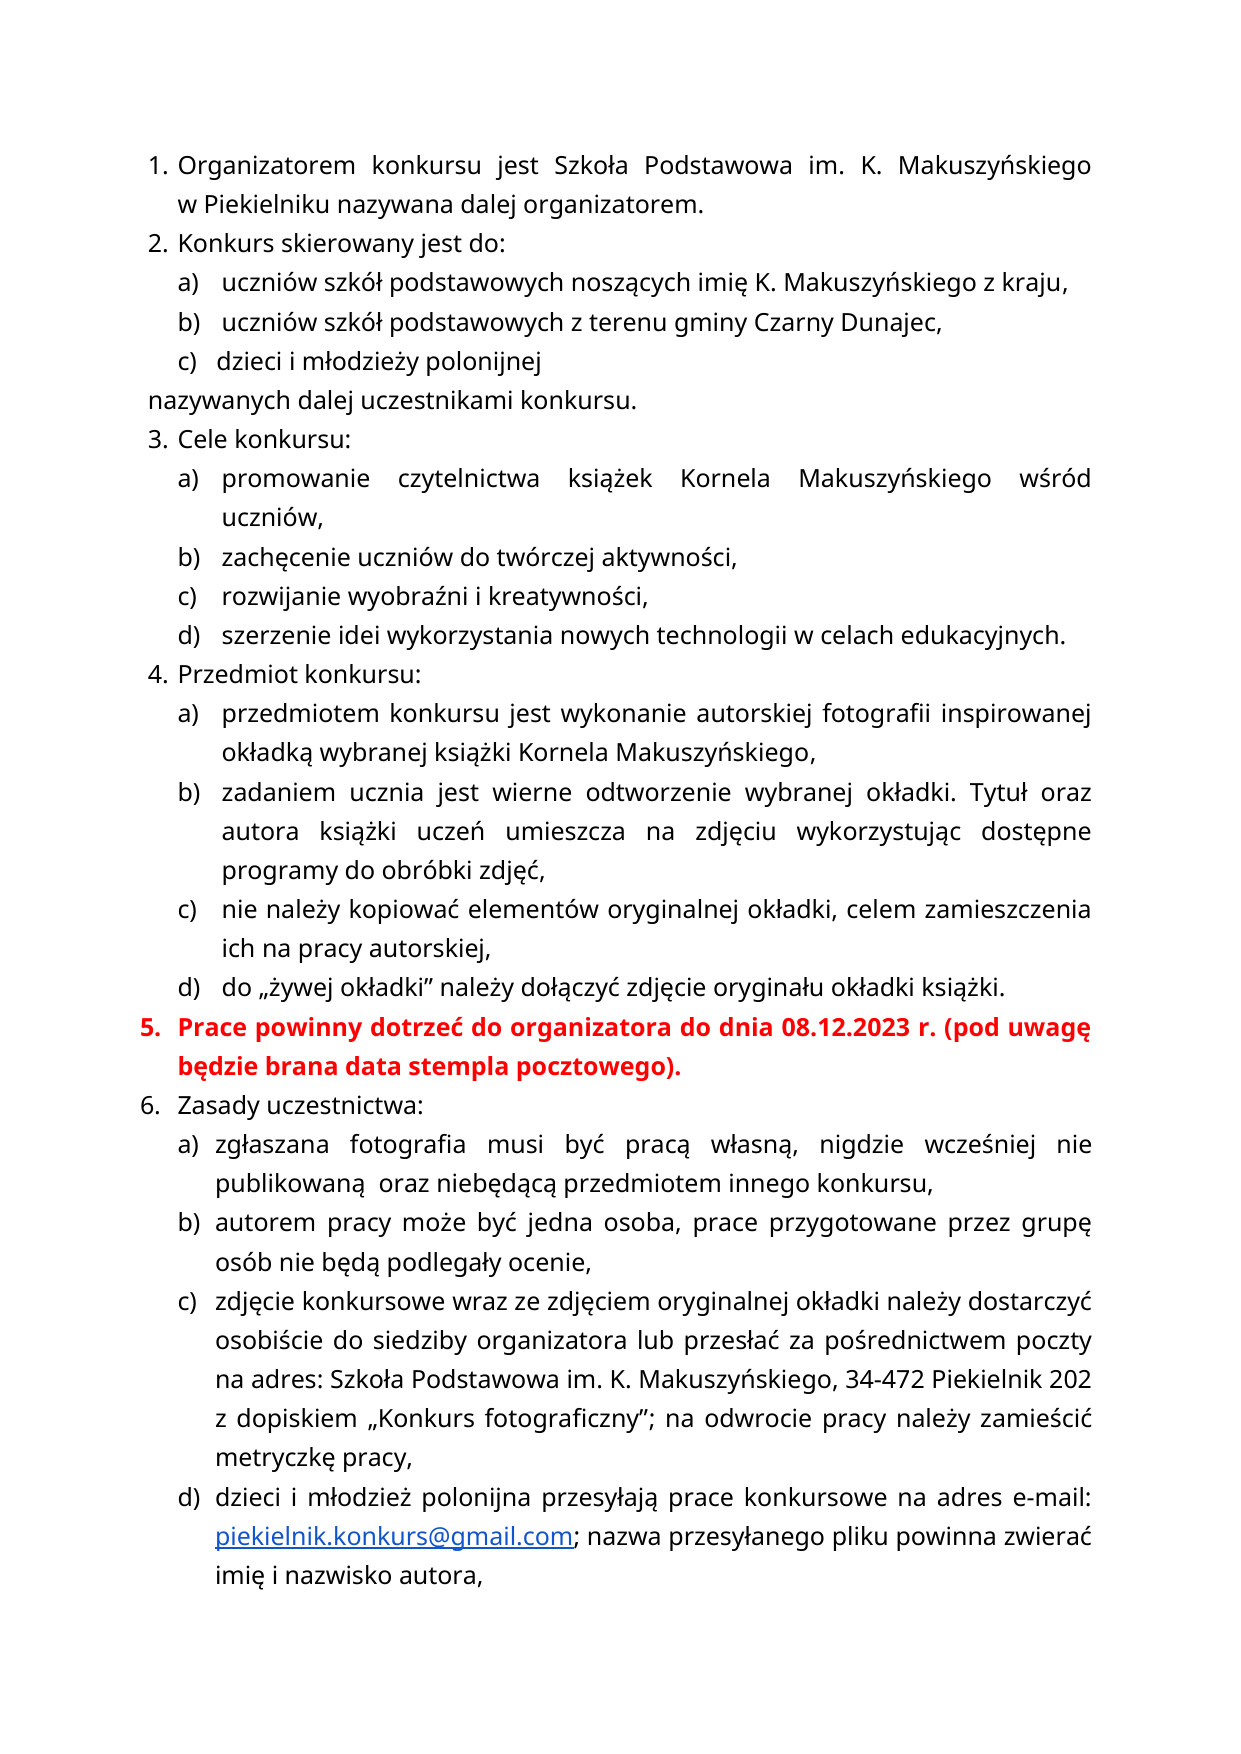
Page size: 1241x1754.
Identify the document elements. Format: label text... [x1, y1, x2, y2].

list zdjęcie konkursowe wraz ze zdjęciem oryginalnej okładki należy dostarczyć osobiście do siedziby organizatora lub przesłać za pośrednictwem poczty na adres: Szkoła Podstawowa im. K. Makuszyńskiego, 34-472 Piekielnik 202 z dopiskiem „Konkurs fotograficzny”; na odwrocie pracy należy zamieścić metryczkę pracy, [177, 1283, 1093, 1474]
list zachęcenie uczniów do twórczej aktywności, [177, 539, 1093, 573]
list Organizatorem konkursu jest Szkoła Podstawowa im. K. Makuszyńskiego w Piekielniku nazywana dalej organizatorem. [148, 148, 1093, 221]
list Konkurs skierowany jest do: [148, 226, 1093, 260]
list rozwijanie wyobraźni i kreatywności, [177, 578, 1093, 612]
list uczniów szkół podstawowych noszących imię K. Makuszyńskiego z kraju, [177, 265, 1093, 299]
list zadaniem ucznia jest wierne odtworzenie wybranej okładki. Tytuł oraz autora książki uczeń umieszcza na zdjęciu wykorzystując dostępne programy do obróbki zdjęć, [177, 774, 1093, 887]
list zgłaszana fotografia musi być pracą własną, nigdzie wcześniej nie publikowaną oraz niebędącą przedmiotem innego konkursu, [177, 1127, 1093, 1200]
list Zasady uczestnictwa: [140, 1088, 1093, 1122]
text nazywanych dalej uczestnikami konkursu. [148, 383, 1093, 417]
list nie należy kopiować elementów oryginalnej okładki, celem zamieszczenia ich na pracy autorskiej, [177, 892, 1093, 965]
list uczniów szkół podstawowych z terenu gminy Czarny Dunajec, [177, 304, 1093, 338]
list szerzenie idei wykorzystania nowych technologii w celach edukacyjnych. [177, 618, 1093, 652]
list przedmiotem konkursu jest wykonanie autorskiej fotografii inspirowanej okładką wybranej książki Kornela Makuszyńskiego, [177, 696, 1093, 769]
list dzieci i młodzież polonijna przesyłają prace konkursowe na adres e-mail: piekielnik.konkurs@gmail.com; nazwa przesyłanego pliku powinna zwierać imię i nazwisko autora, [177, 1479, 1093, 1592]
list do „żywej okładki” należy dołączyć zdjęcie oryginału okładki książki. [177, 970, 1093, 1004]
list Przedmiot konkursu: [148, 657, 1093, 691]
list autorem pracy może być jedna osoba, prace przygotowane przez grupę osób nie będą podlegały ocenie, [177, 1205, 1093, 1278]
list Cele konkursu: [148, 422, 1093, 456]
list promowanie czytelnictwa książek Kornela Makuszyńskiego wśród uczniów, [177, 461, 1093, 534]
list Prace powinny dotrzeć do organizatora do dnia 08.12.2023 r. (pod uwagę będzie brana data stempla pocztowego). [140, 1009, 1093, 1082]
text c) dzieci i młodzieży polonijnej [177, 343, 1093, 377]
